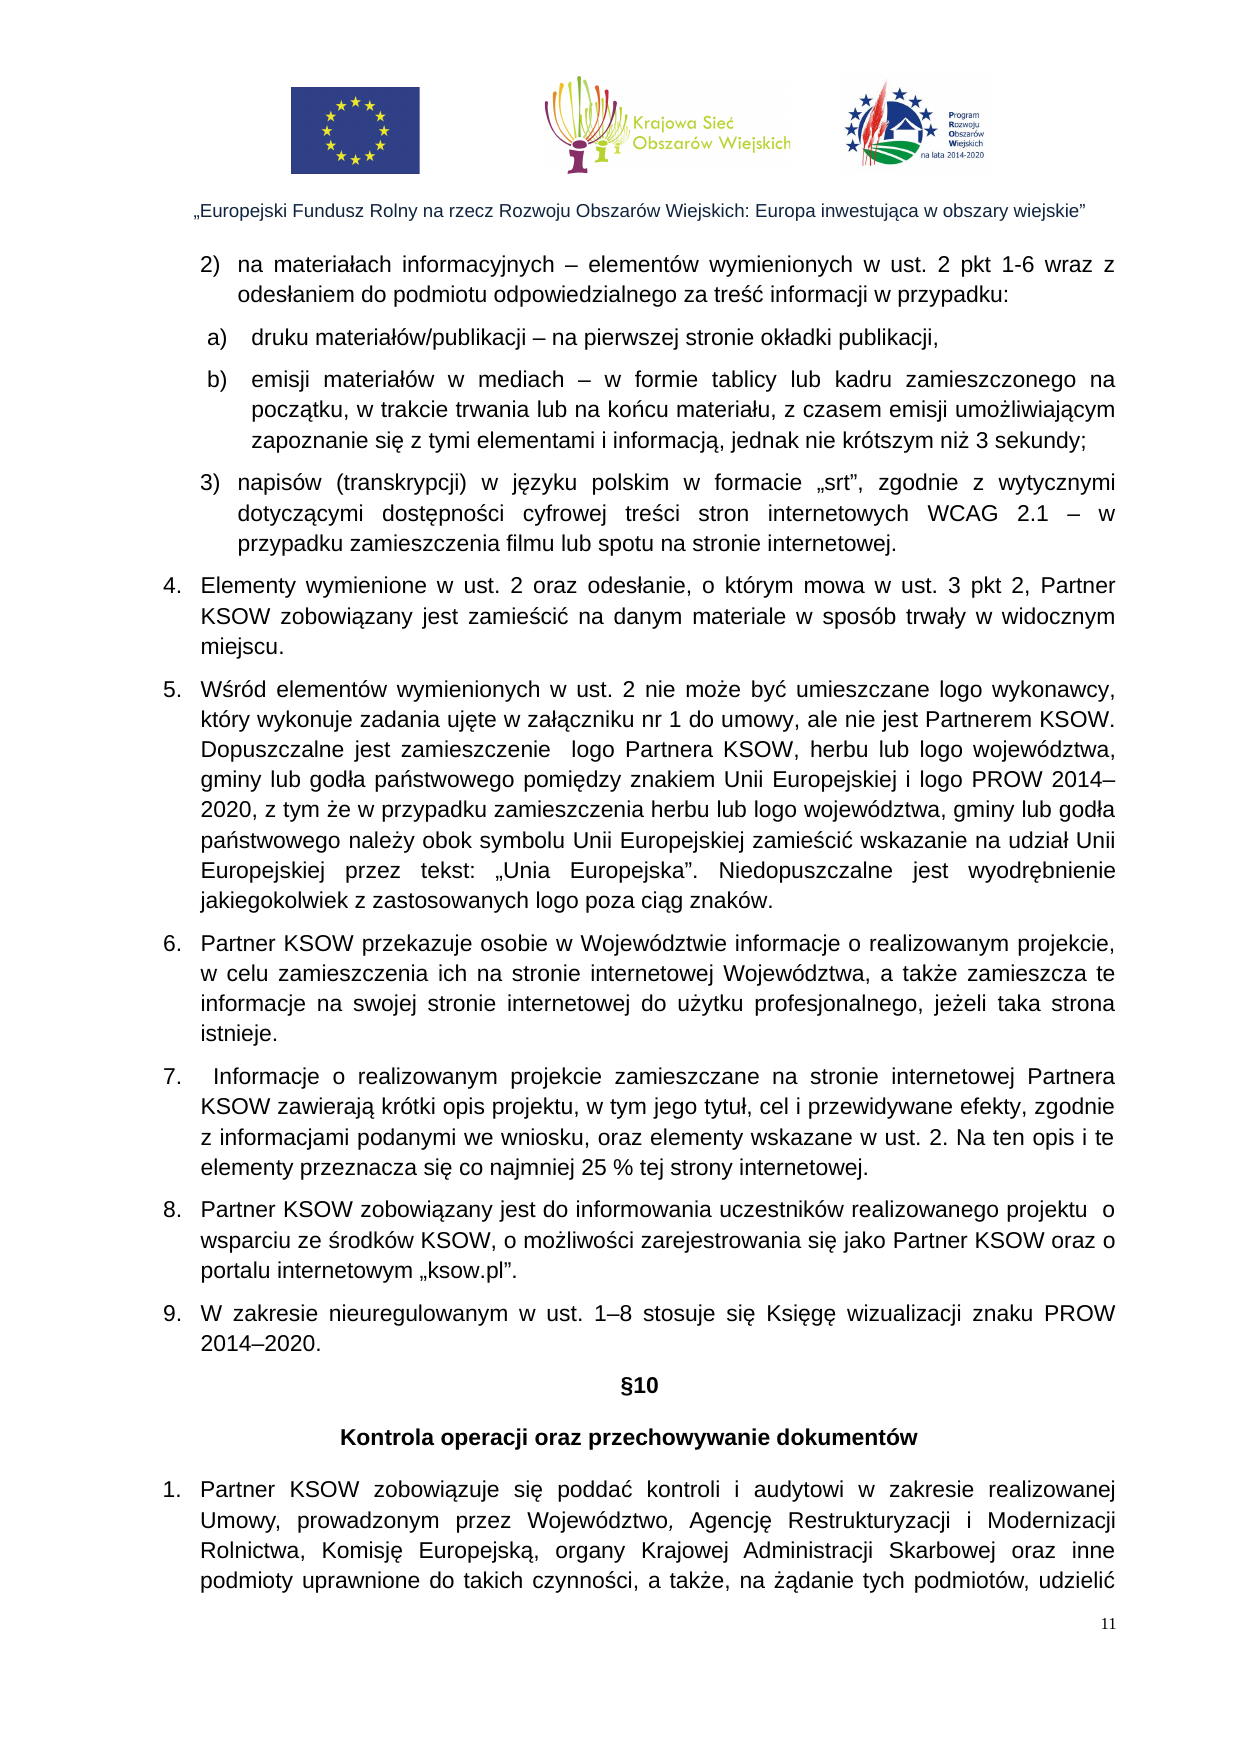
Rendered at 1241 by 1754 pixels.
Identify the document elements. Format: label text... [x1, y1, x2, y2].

list Partner KSOW przekazuje osobie w Województwie informacje o realizowanym projekcie, w celu zamieszczenia ich na stronie internetowej Województwa, a także zamieszcza te informacje na swojej stronie internetowej do użytku profesjonalnego, jeżeli taka strona istnieje. [163, 930, 1116, 1047]
picture [544, 76, 790, 174]
list druku materiałów/publikacji – na pierwszej stronie okładki publikacji, [207, 323, 1116, 350]
text §10 [162, 1372, 1116, 1399]
list Wśród elementów wymienionych w ust. 2 nie może być umieszczane logo wykonawcy, który wykonuje zadania ujęte w załączniku nr 1 do umowy, ale nie jest Partnerem KSOW. Dopuszczalne jest zamieszczenie logo Partnera KSOW, herbu lub logo województwa, gminy lub godła państwowego pomiędzy znakiem Unii Europejskiej i logo PROW 2014–2020, z tym że w przypadku zamieszczenia herbu lub logo województwa, gminy lub godła państwowego należy obok symbolu Unii Europejskiej zamieścić wskazanie na udział Unii Europejskiej przez tekst: „Unia Europejska”. Niedopuszczalne jest wyodrębnienie jakiegokolwiek z zastosowanych logo poza ciąg znaków. [163, 676, 1116, 913]
list emisji materiałów w mediach – w formie tablicy lub kadru zamieszczonego na początku, w trakcie trwania lub na końcu materiału, z czasem emisji umożliwiającym zapoznanie się z tymi elementami i informacją, jednak nie krótszym niż 3 sekundy; [207, 366, 1116, 453]
list Informacje o realizowanym projekcie zamieszczane na stronie internetowej Partnera KSOW zawierają krótki opis projektu, w tym jego tytuł, cel i przewidywane efekty, zgodnie z informacjami podanymi we wniosku, oraz elementy wskazane w ust. 2. Na ten opis i te elementy przeznacza się co najmniej 25 % tej strony internetowej. [163, 1063, 1116, 1180]
list na materiałach informacyjnych – elementów wymienionych w ust. 2 pkt 1-6 wraz z odesłaniem do podmiotu odpowiedzialnego za treść informacji w przypadku: [200, 251, 1116, 307]
list Elementy wymienione w ust. 2 oraz odesłanie, o którym mowa w ust. 3 pkt 2, Partner KSOW zobowiązany jest zamieścić na danym materiale w sposób trwały w widocznym miejscu. [163, 572, 1116, 659]
list Partner KSOW zobowiązany jest do informowania uczestników realizowanego projektu o wsparciu ze środków KSOW, o możliwości zarejestrowania się jako Partner KSOW oraz o portalu internetowym „ksow.pl”. [163, 1196, 1116, 1283]
picture [838, 74, 995, 174]
picture [291, 87, 420, 174]
text Kontrola operacji oraz przechowywanie dokumentów [340, 1424, 1116, 1451]
list W zakresie nieuregulowanym w ust. 1–8 stosuje się Księgę wizualizacji znaku PROW 2014–2020. [163, 1299, 1116, 1356]
list napisów (transkrypcji) w języku polskim w formacie „srt”, zgodnie z wytycznymi dotyczącymi dostępności cyfrowej treści stron internetowych WCAG 2.1 – w przypadku zamieszczenia filmu lub spotu na stronie internetowej. [200, 469, 1116, 556]
